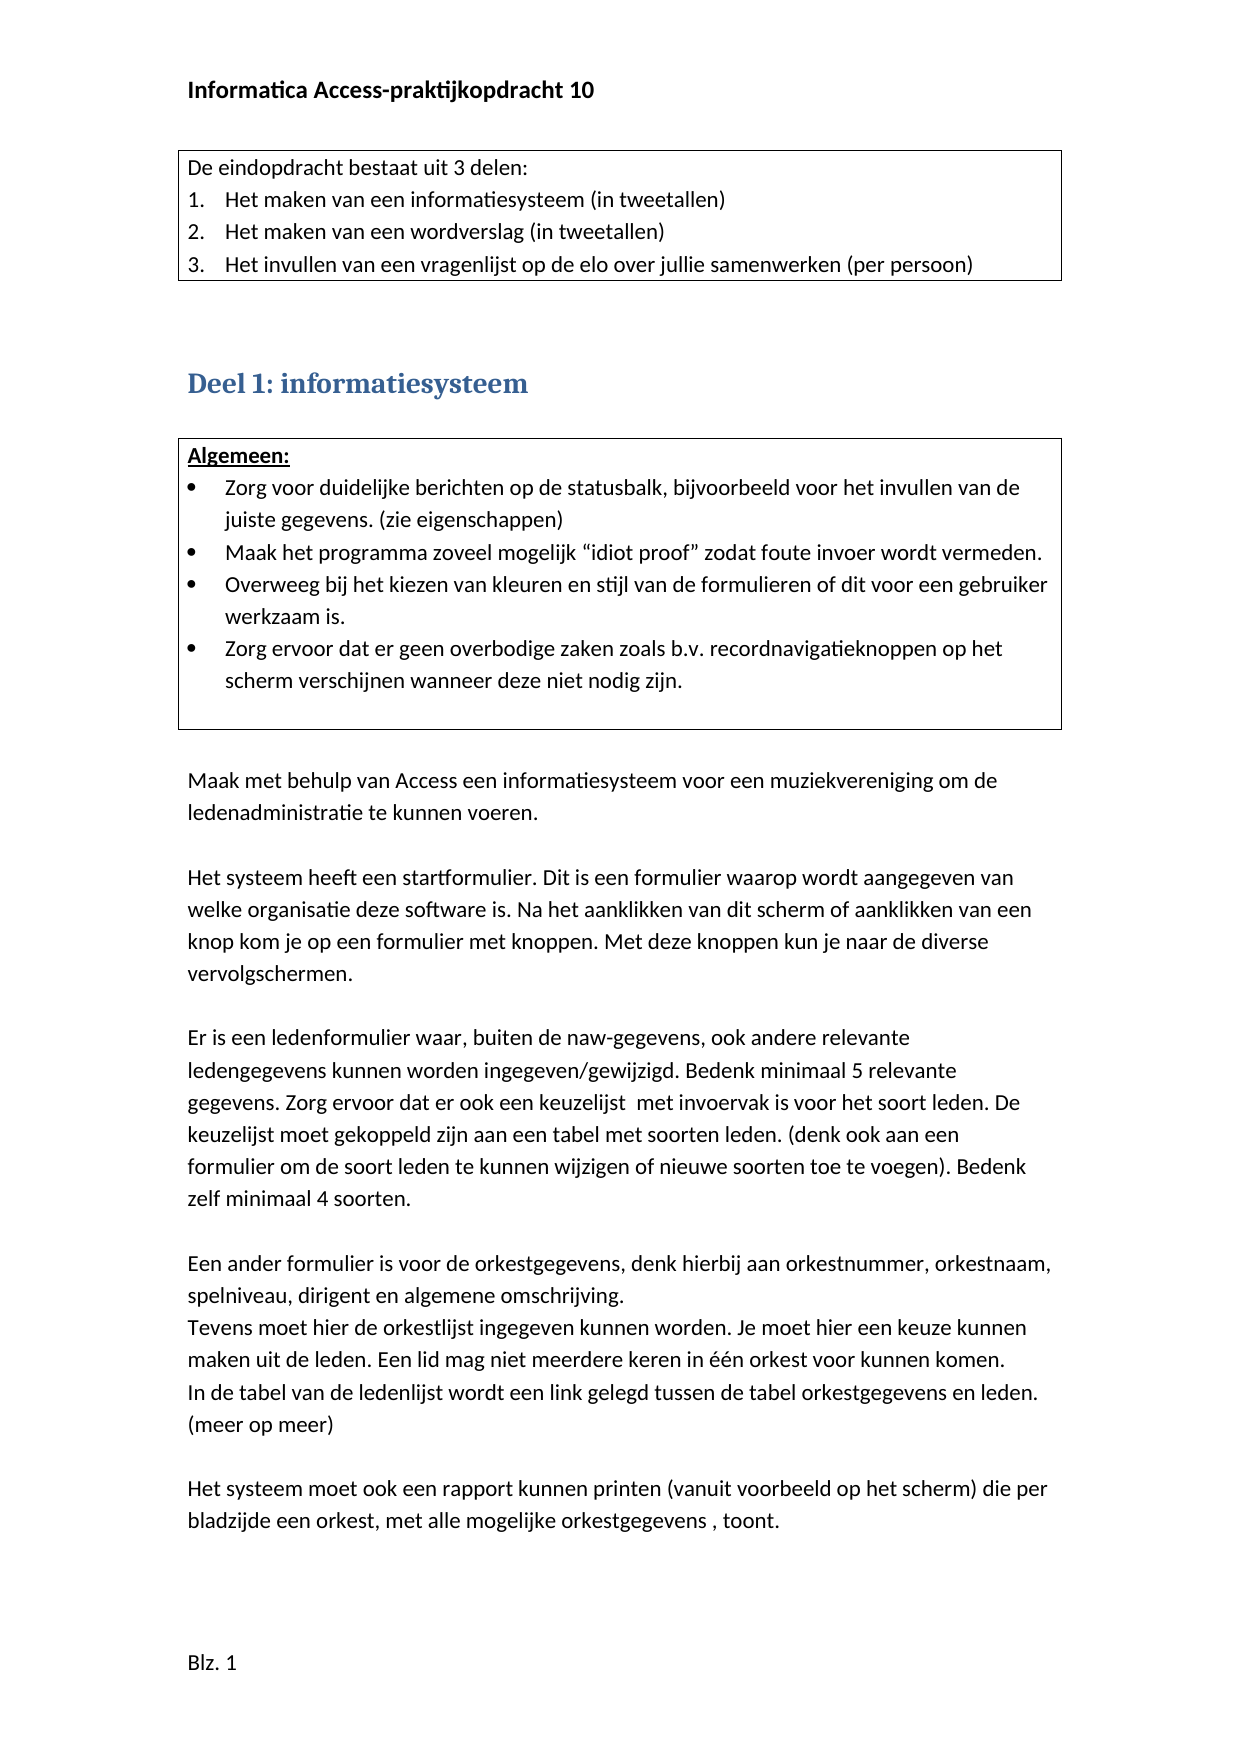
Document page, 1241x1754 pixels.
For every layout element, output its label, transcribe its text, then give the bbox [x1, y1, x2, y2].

text Er is een ledenformulier waar, buiten de naw-gegevens, ook andere relevante ledengegevens kunnen worden ingegeven/gewijzigd. Bedenk minimaal 5 relevante gegevens. Zorg ervoor dat er ook een keuzelijst met invoervak is voor het soort leden. De keuzelijst moet gekoppeld zijn aan een tabel met soorten leden. (denk ook aan een formulier om de soort leden te kunnen wijzigen of nieuwe soorten toe te voegen). Bedenk zelf minimaal 4 soorten. [187, 1023, 1053, 1212]
text Een ander formulier is voor de orkestgegevens, denk hierbij aan orkestnummer, orkestnaam, spelniveau, dirigent en algemene omschrijving. [187, 1249, 1053, 1309]
text Maak met behulp van Access een informatiesysteem voor een muziekvereniging om de ledenadministratie te kunnen voeren. [187, 766, 1053, 826]
list Zorg ervoor dat er geen overbodige zaken zoals b.v. recordnavigatieknoppen op het scherm verschijnen wanneer deze niet nodig zijn. [179, 631, 1061, 694]
text De eindopdracht bestaat uit 3 delen: [179, 151, 1061, 181]
text In de tabel van de ledenlijst wordt een link gelegd tussen de tabel orkestgegevens en leden. (meer op meer) [187, 1378, 1053, 1438]
list Het maken van een wordverslag (in tweetallen) [179, 214, 1061, 246]
list Maak het programma zoveel mogelijk “idiot proof” zodat foute invoer wordt vermeden. [179, 534, 1061, 566]
list Het maken van een informatiesysteem (in tweetallen) [179, 182, 1061, 213]
text Algemeen: [179, 439, 1061, 469]
list Het invullen van een vragenlijst op de elo over jullie samenwerken (per persoon) [179, 247, 1061, 280]
text Het systeem heeft een startformulier. Dit is een formulier waarop wordt aangegeven van welke organisatie deze software is. Na het aanklikken van dit scherm of aanklikken van een knop kom je op een formulier met knoppen. Met deze knoppen kun je naar de diverse vervolgschermen. [187, 863, 1053, 987]
subtitle Deel 1: informatiesysteem [187, 367, 1053, 401]
text Tevens moet hier de orkestlijst ingegeven kunnen worden. Je moet hier een keuze kunnen maken uit de leden. Een lid mag niet meerdere keren in één orkest voor kunnen komen. [187, 1313, 1053, 1373]
text Het systeem moet ook een rapport kunnen printen (vanuit voorbeeld op het scherm) die per bladzijde een orkest, met alle mogelijke orkestgegevens , toont. [187, 1474, 1053, 1534]
list Zorg voor duidelijke berichten op de statusbalk, bijvoorbeeld voor het invullen van de juiste gegevens. (zie eigenschappen) [179, 470, 1061, 533]
list Overweeg bij het kiezen van kleuren en stijl van de formulieren of dit voor een gebruiker werkzaam is. [179, 567, 1061, 630]
